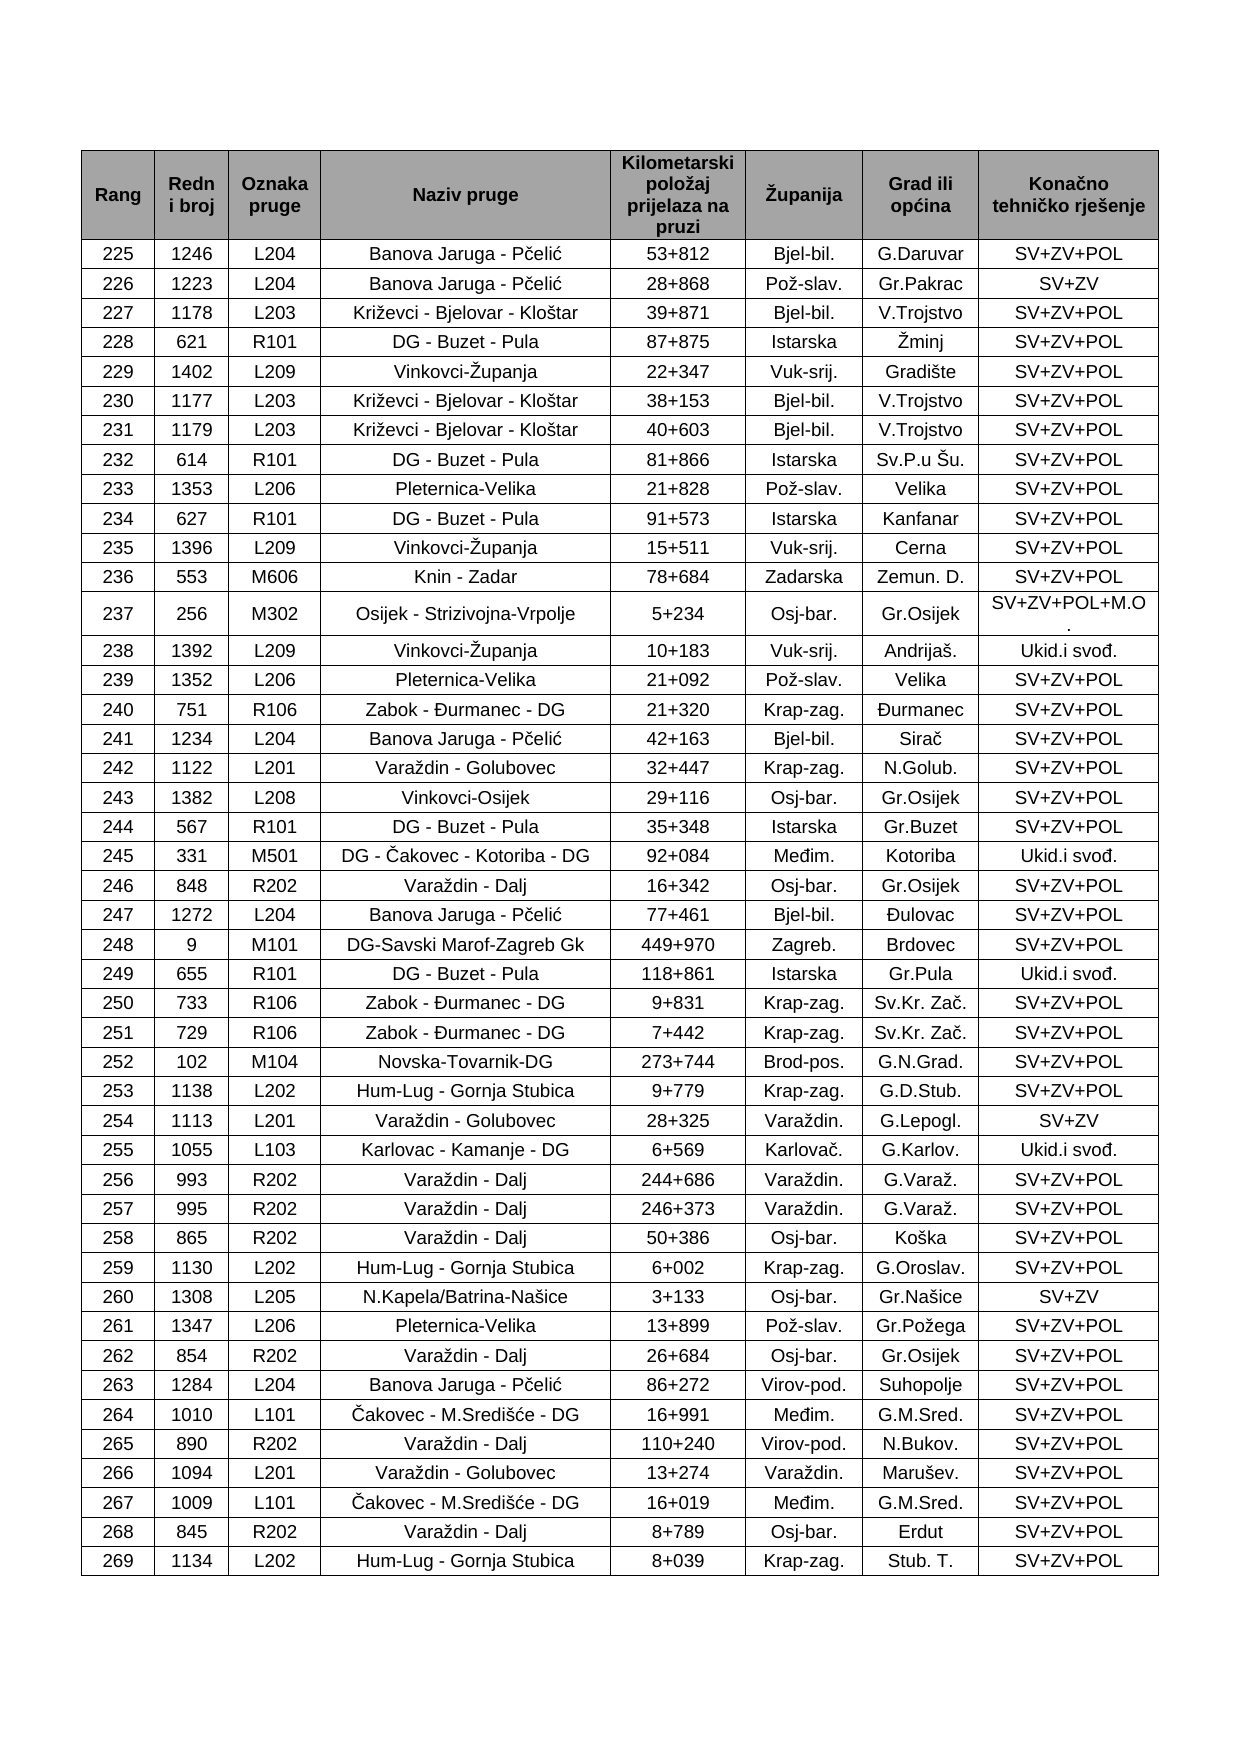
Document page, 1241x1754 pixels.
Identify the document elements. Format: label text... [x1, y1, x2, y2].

table_cell SV+ZV+POL [979, 1312, 1158, 1340]
table_cell Čakovec - M.Središće - DG [321, 1488, 610, 1517]
table_cell Bjel-bil. [746, 387, 862, 415]
table_cell 38+153 [611, 387, 745, 415]
table_cell Virov-pod. [746, 1371, 862, 1399]
table_cell 1246 [155, 240, 228, 268]
table_cell SV+ZV+POL [979, 475, 1158, 503]
table_cell 8+789 [611, 1518, 745, 1546]
table_cell 655 [155, 960, 228, 988]
table_cell SV+ZV+POL [979, 666, 1158, 694]
table_cell L204 [229, 1371, 320, 1399]
table_cell Krap-zag. [746, 1547, 862, 1575]
table_cell Bjel-bil. [746, 299, 862, 327]
table_cell N.Golub. [863, 754, 978, 782]
table_cell L206 [229, 1312, 320, 1340]
table_cell 268 [82, 1518, 154, 1546]
table_cell 254 [82, 1106, 154, 1135]
table_cell 3+133 [611, 1283, 745, 1311]
table_cell R101 [229, 328, 320, 356]
table_cell M101 [229, 930, 320, 958]
table_cell 6+002 [611, 1253, 745, 1282]
table_cell Varaždin. [746, 1165, 862, 1193]
table_cell 567 [155, 813, 228, 841]
table_cell 248 [82, 930, 154, 958]
table_cell 29+116 [611, 783, 745, 812]
table_cell SV+ZV+POL [979, 1459, 1158, 1487]
table_cell Osj-bar. [746, 1518, 862, 1546]
table_header Rang [82, 151, 154, 239]
table_cell Istarska [746, 504, 862, 532]
table_cell L205 [229, 1283, 320, 1311]
table_cell DG - Buzet - Pula [321, 328, 610, 356]
table_cell SV+ZV+POL [979, 725, 1158, 753]
table_cell 225 [82, 240, 154, 268]
table_cell 7+442 [611, 1018, 745, 1047]
table_cell SV+ZV [979, 1283, 1158, 1311]
table_cell Novska-Tovarnik-DG [321, 1048, 610, 1076]
table_cell 234 [82, 504, 154, 532]
table_cell 9+831 [611, 989, 745, 1017]
table_cell SV+ZV+POL+M.O. [979, 592, 1158, 635]
table_cell SV+ZV+POL [979, 695, 1158, 723]
table_cell G.D.Stub. [863, 1077, 978, 1105]
table_cell Krap-zag. [746, 754, 862, 782]
table_cell G.M.Sred. [863, 1400, 978, 1428]
table_cell G.Varaž. [863, 1165, 978, 1193]
table_cell Vuk-srij. [746, 357, 862, 386]
table_cell Osj-bar. [746, 1341, 862, 1370]
table_cell Osj-bar. [746, 871, 862, 900]
table_cell 239 [82, 666, 154, 694]
table_cell Varaždin - Dalj [321, 1165, 610, 1193]
table_cell Varaždin - Golubovec [321, 754, 610, 782]
table_cell Sv.Kr. Zač. [863, 1018, 978, 1047]
table_cell Zabok - Đurmanec - DG [321, 1018, 610, 1047]
table_cell M302 [229, 592, 320, 635]
table_cell Velika [863, 475, 978, 503]
table_cell 230 [82, 387, 154, 415]
table_cell R101 [229, 813, 320, 841]
table_cell Marušev. [863, 1459, 978, 1487]
table_cell Kotoriba [863, 842, 978, 870]
table_cell 249 [82, 960, 154, 988]
table_cell R106 [229, 695, 320, 723]
table_cell SV+ZV+POL [979, 387, 1158, 415]
table_cell 1352 [155, 666, 228, 694]
table_cell Gr.Pula [863, 960, 978, 988]
table_cell SV+ZV+POL [979, 416, 1158, 444]
table_cell Gr.Buzet [863, 813, 978, 841]
table_cell L206 [229, 666, 320, 694]
table_cell N.Bukov. [863, 1430, 978, 1458]
table_cell 40+603 [611, 416, 745, 444]
table_cell Krap-zag. [746, 695, 862, 723]
table_cell 238 [82, 636, 154, 665]
table_cell Đurmanec [863, 695, 978, 723]
table_cell 92+084 [611, 842, 745, 870]
table_cell 22+347 [611, 357, 745, 386]
table_cell SV+ZV+POL [979, 445, 1158, 474]
table_cell Pož-slav. [746, 666, 862, 694]
table_cell 228 [82, 328, 154, 356]
table_cell M104 [229, 1048, 320, 1076]
table_cell SV+ZV+POL [979, 534, 1158, 562]
table_cell Brdovec [863, 930, 978, 958]
table_cell 21+320 [611, 695, 745, 723]
table_cell Pleternica-Velika [321, 1312, 610, 1340]
table_cell 1094 [155, 1459, 228, 1487]
table_cell 266 [82, 1459, 154, 1487]
table_cell 5+234 [611, 592, 745, 635]
table_cell Varaždin - Dalj [321, 1430, 610, 1458]
table_cell 244+686 [611, 1165, 745, 1193]
table_cell G.Oroslav. [863, 1253, 978, 1282]
table_cell V.Trojstvo [863, 299, 978, 327]
table_cell SV+ZV+POL [979, 328, 1158, 356]
table_cell 331 [155, 842, 228, 870]
table_cell Vinkovci-Osijek [321, 783, 610, 812]
table_cell Krap-zag. [746, 989, 862, 1017]
table_cell 1382 [155, 783, 228, 812]
table_cell 1178 [155, 299, 228, 327]
table_cell V.Trojstvo [863, 416, 978, 444]
table_cell 9 [155, 930, 228, 958]
table_cell Ukid.i svođ. [979, 636, 1158, 665]
table_cell Krap-zag. [746, 1077, 862, 1105]
table_cell Vuk-srij. [746, 636, 862, 665]
table_cell Karlovač. [746, 1136, 862, 1164]
table_cell Istarska [746, 813, 862, 841]
table_cell Varaždin - Golubovec [321, 1106, 610, 1135]
table_cell SV+ZV+POL [979, 1371, 1158, 1399]
table_cell L204 [229, 269, 320, 297]
table_cell V.Trojstvo [863, 387, 978, 415]
table_cell SV+ZV+POL [979, 563, 1158, 591]
table_cell Gr.Pakrac [863, 269, 978, 297]
table_cell 10+183 [611, 636, 745, 665]
table_cell 256 [82, 1165, 154, 1193]
table_cell 86+272 [611, 1371, 745, 1399]
table_cell 102 [155, 1048, 228, 1076]
table_cell Zadarska [746, 563, 862, 591]
table_cell 848 [155, 871, 228, 900]
table_cell SV+ZV+POL [979, 357, 1158, 386]
table_cell SV+ZV+POL [979, 1224, 1158, 1252]
table_cell SV+ZV+POL [979, 871, 1158, 900]
table_cell 21+092 [611, 666, 745, 694]
table_cell L202 [229, 1547, 320, 1575]
table_cell DG - Buzet - Pula [321, 445, 610, 474]
table_cell Bjel-bil. [746, 416, 862, 444]
table_cell 13+274 [611, 1459, 745, 1487]
table_cell 240 [82, 695, 154, 723]
table_cell Varaždin - Dalj [321, 1518, 610, 1546]
table_cell L202 [229, 1077, 320, 1105]
table_cell R101 [229, 445, 320, 474]
table_cell 995 [155, 1195, 228, 1223]
table_cell 77+461 [611, 901, 745, 929]
table_cell Ukid.i svođ. [979, 960, 1158, 988]
table_cell G.Lepogl. [863, 1106, 978, 1135]
table_cell DG - Čakovec - Kotoriba - DG [321, 842, 610, 870]
table_cell 118+861 [611, 960, 745, 988]
table_cell 1010 [155, 1400, 228, 1428]
table_cell 229 [82, 357, 154, 386]
table_cell SV+ZV+POL [979, 504, 1158, 532]
table_cell G.N.Grad. [863, 1048, 978, 1076]
table_cell Osijek - Strizivojna-Vrpolje [321, 592, 610, 635]
table_cell 264 [82, 1400, 154, 1428]
table_cell Varaždin. [746, 1195, 862, 1223]
table_cell Erdut [863, 1518, 978, 1546]
table_cell Bjel-bil. [746, 901, 862, 929]
table_cell L203 [229, 299, 320, 327]
table_cell L204 [229, 901, 320, 929]
table_cell 1234 [155, 725, 228, 753]
table_cell SV+ZV [979, 1106, 1158, 1135]
table_cell 1138 [155, 1077, 228, 1105]
table_cell Varaždin - Dalj [321, 1195, 610, 1223]
table_cell N.Kapela/Batrina-Našice [321, 1283, 610, 1311]
table_cell 250 [82, 989, 154, 1017]
table_cell Pleternica-Velika [321, 666, 610, 694]
table_cell 257 [82, 1195, 154, 1223]
table_cell 1130 [155, 1253, 228, 1282]
table_cell 621 [155, 328, 228, 356]
table_cell Varaždin. [746, 1106, 862, 1135]
table_cell 1122 [155, 754, 228, 782]
table_cell L204 [229, 240, 320, 268]
table_cell 890 [155, 1430, 228, 1458]
table_cell R202 [229, 1195, 320, 1223]
table_cell 91+573 [611, 504, 745, 532]
table_cell Sv.Kr. Zač. [863, 989, 978, 1017]
table_cell DG-Savski Marof-Zagreb Gk [321, 930, 610, 958]
table_header Konačno tehničko rješenje [979, 151, 1158, 239]
table_cell 81+866 [611, 445, 745, 474]
table_header Redni broj [155, 151, 228, 239]
table_cell L201 [229, 1106, 320, 1135]
table_cell Vinkovci-Županja [321, 534, 610, 562]
table_cell Osj-bar. [746, 1283, 862, 1311]
table_cell Gr.Našice [863, 1283, 978, 1311]
table_cell SV+ZV+POL [979, 1165, 1158, 1193]
table_cell L202 [229, 1253, 320, 1282]
table_cell Varaždin - Golubovec [321, 1459, 610, 1487]
table_cell R202 [229, 871, 320, 900]
table_cell Virov-pod. [746, 1430, 862, 1458]
table_cell L206 [229, 475, 320, 503]
table_cell 235 [82, 534, 154, 562]
table_cell Pleternica-Velika [321, 475, 610, 503]
table_cell 729 [155, 1018, 228, 1047]
table_cell Istarska [746, 960, 862, 988]
table_cell SV+ZV+POL [979, 1430, 1158, 1458]
table_cell Sirač [863, 725, 978, 753]
table_cell Cerna [863, 534, 978, 562]
table_cell DG - Buzet - Pula [321, 960, 610, 988]
table_cell 1353 [155, 475, 228, 503]
table_cell R101 [229, 960, 320, 988]
table_cell 50+386 [611, 1224, 745, 1252]
table_cell R202 [229, 1430, 320, 1458]
table_cell Vinkovci-Županja [321, 636, 610, 665]
table_cell 1272 [155, 901, 228, 929]
table_cell 1284 [155, 1371, 228, 1399]
table_cell 1308 [155, 1283, 228, 1311]
table_cell Banova Jaruga - Pčelić [321, 901, 610, 929]
table_cell 854 [155, 1341, 228, 1370]
table_cell 1402 [155, 357, 228, 386]
table_cell Hum-Lug - Gornja Stubica [321, 1547, 610, 1575]
table_cell Pož-slav. [746, 269, 862, 297]
table_cell Osj-bar. [746, 1224, 862, 1252]
table_cell SV+ZV+POL [979, 1195, 1158, 1223]
table_cell 1113 [155, 1106, 228, 1135]
table_cell 865 [155, 1224, 228, 1252]
table_cell 242 [82, 754, 154, 782]
table_cell 553 [155, 563, 228, 591]
table_cell Pož-slav. [746, 1312, 862, 1340]
table_cell L101 [229, 1488, 320, 1517]
table_cell L204 [229, 725, 320, 753]
table_cell Ukid.i svođ. [979, 842, 1158, 870]
table_cell Žminj [863, 328, 978, 356]
table_cell Brod-pos. [746, 1048, 862, 1076]
table_cell L201 [229, 1459, 320, 1487]
table_cell 78+684 [611, 563, 745, 591]
table_cell 269 [82, 1547, 154, 1575]
table_header Naziv pruge [321, 151, 610, 239]
table_cell 245 [82, 842, 154, 870]
table_cell 449+970 [611, 930, 745, 958]
table_cell Banova Jaruga - Pčelić [321, 1371, 610, 1399]
table_cell M501 [229, 842, 320, 870]
table_cell R101 [229, 504, 320, 532]
table_cell 1223 [155, 269, 228, 297]
table_header Oznaka pruge [229, 151, 320, 239]
table_cell Kanfanar [863, 504, 978, 532]
table_cell R202 [229, 1341, 320, 1370]
table_cell 256 [155, 592, 228, 635]
table_cell Andrijaš. [863, 636, 978, 665]
table_cell L208 [229, 783, 320, 812]
table_cell Knin - Zadar [321, 563, 610, 591]
table_cell 28+325 [611, 1106, 745, 1135]
table_cell 16+991 [611, 1400, 745, 1428]
table_cell Ukid.i svođ. [979, 1136, 1158, 1164]
table_cell L209 [229, 534, 320, 562]
table_cell 21+828 [611, 475, 745, 503]
table_cell 751 [155, 695, 228, 723]
table_cell R202 [229, 1165, 320, 1193]
table_cell 6+569 [611, 1136, 745, 1164]
table_cell 233 [82, 475, 154, 503]
table_header Županija [746, 151, 862, 239]
table_cell R106 [229, 989, 320, 1017]
table_cell Međim. [746, 1488, 862, 1517]
table_cell 246 [82, 871, 154, 900]
table_cell 9+779 [611, 1077, 745, 1105]
table_cell Vinkovci-Županja [321, 357, 610, 386]
table_cell SV+ZV+POL [979, 299, 1158, 327]
table_cell Istarska [746, 328, 862, 356]
table_cell Đulovac [863, 901, 978, 929]
table_cell L209 [229, 636, 320, 665]
table_cell G.Karlov. [863, 1136, 978, 1164]
table_cell 1009 [155, 1488, 228, 1517]
table_cell SV+ZV+POL [979, 901, 1158, 929]
table_cell 247 [82, 901, 154, 929]
table_cell Varaždin - Dalj [321, 871, 610, 900]
table_cell 260 [82, 1283, 154, 1311]
table_cell 614 [155, 445, 228, 474]
table_cell 13+899 [611, 1312, 745, 1340]
table_cell Gr.Požega [863, 1312, 978, 1340]
table_cell L209 [229, 357, 320, 386]
table_cell 263 [82, 1371, 154, 1399]
table_cell 227 [82, 299, 154, 327]
table_cell 15+511 [611, 534, 745, 562]
table_cell 237 [82, 592, 154, 635]
table_cell SV+ZV+POL [979, 1547, 1158, 1575]
table_cell Križevci - Bjelovar - Kloštar [321, 299, 610, 327]
table_cell SV+ZV+POL [979, 1253, 1158, 1282]
table_cell Stub. T. [863, 1547, 978, 1575]
table_cell Varaždin - Dalj [321, 1341, 610, 1370]
table_cell SV+ZV+POL [979, 1488, 1158, 1517]
table_cell Suhopolje [863, 1371, 978, 1399]
table_cell Pož-slav. [746, 475, 862, 503]
table_cell SV+ZV+POL [979, 1048, 1158, 1076]
table_cell 1179 [155, 416, 228, 444]
table_cell L101 [229, 1400, 320, 1428]
table_cell 42+163 [611, 725, 745, 753]
table_cell Koška [863, 1224, 978, 1252]
table_cell 845 [155, 1518, 228, 1546]
table_cell Hum-Lug - Gornja Stubica [321, 1253, 610, 1282]
table_cell G.Daruvar [863, 240, 978, 268]
table_cell Zabok - Đurmanec - DG [321, 989, 610, 1017]
table_cell R106 [229, 1018, 320, 1047]
table_cell 16+342 [611, 871, 745, 900]
table_cell 87+875 [611, 328, 745, 356]
table_cell Banova Jaruga - Pčelić [321, 269, 610, 297]
table_cell DG - Buzet - Pula [321, 504, 610, 532]
table_cell SV+ZV+POL [979, 1018, 1158, 1047]
table_cell SV+ZV+POL [979, 1518, 1158, 1546]
table_cell 1134 [155, 1547, 228, 1575]
table_cell SV+ZV+POL [979, 930, 1158, 958]
table_cell 262 [82, 1341, 154, 1370]
table_cell 28+868 [611, 269, 745, 297]
table_cell 16+019 [611, 1488, 745, 1517]
table_cell 53+812 [611, 240, 745, 268]
table_cell Križevci - Bjelovar - Kloštar [321, 416, 610, 444]
table_cell Čakovec - M.Središće - DG [321, 1400, 610, 1428]
table_cell G.M.Sred. [863, 1488, 978, 1517]
table_cell Gr.Osijek [863, 783, 978, 812]
table_cell SV+ZV+POL [979, 989, 1158, 1017]
table_cell 265 [82, 1430, 154, 1458]
table_cell 39+871 [611, 299, 745, 327]
table_cell Hum-Lug - Gornja Stubica [321, 1077, 610, 1105]
table_cell Gr.Osijek [863, 871, 978, 900]
table_cell 231 [82, 416, 154, 444]
table_cell 259 [82, 1253, 154, 1282]
table_header Grad ili općina [863, 151, 978, 239]
table_cell 251 [82, 1018, 154, 1047]
table_cell Karlovac - Kamanje - DG [321, 1136, 610, 1164]
table_cell Međim. [746, 842, 862, 870]
table_cell 267 [82, 1488, 154, 1517]
table_cell L203 [229, 416, 320, 444]
table_cell 110+240 [611, 1430, 745, 1458]
table_cell SV+ZV+POL [979, 1341, 1158, 1370]
table_cell 627 [155, 504, 228, 532]
table_cell 1396 [155, 534, 228, 562]
table_cell 241 [82, 725, 154, 753]
table_header Kilometarski položaj prijelaza na pruzi [611, 151, 745, 239]
table_cell Gradište [863, 357, 978, 386]
table_cell Zemun. D. [863, 563, 978, 591]
table_cell Bjel-bil. [746, 725, 862, 753]
table_cell Velika [863, 666, 978, 694]
table_cell 243 [82, 783, 154, 812]
table_cell Zabok - Đurmanec - DG [321, 695, 610, 723]
table_cell 26+684 [611, 1341, 745, 1370]
table_cell 273+744 [611, 1048, 745, 1076]
table_cell Osj-bar. [746, 592, 862, 635]
table_cell G.Varaž. [863, 1195, 978, 1223]
table_cell SV+ZV [979, 269, 1158, 297]
table_cell Banova Jaruga - Pčelić [321, 725, 610, 753]
table_cell Bjel-bil. [746, 240, 862, 268]
table_cell Varaždin. [746, 1459, 862, 1487]
table_cell Zagreb. [746, 930, 862, 958]
table_cell 253 [82, 1077, 154, 1105]
table_cell 232 [82, 445, 154, 474]
table_cell SV+ZV+POL [979, 813, 1158, 841]
table_cell Gr.Osijek [863, 592, 978, 635]
table_cell 993 [155, 1165, 228, 1193]
table_cell 8+039 [611, 1547, 745, 1575]
table_cell SV+ZV+POL [979, 783, 1158, 812]
table_cell 261 [82, 1312, 154, 1340]
table_cell SV+ZV+POL [979, 1077, 1158, 1105]
table_cell 1347 [155, 1312, 228, 1340]
table_cell Gr.Osijek [863, 1341, 978, 1370]
table_cell Varaždin - Dalj [321, 1224, 610, 1252]
table_cell Istarska [746, 445, 862, 474]
table_cell 244 [82, 813, 154, 841]
table_cell 1055 [155, 1136, 228, 1164]
table_cell DG - Buzet - Pula [321, 813, 610, 841]
table_cell 226 [82, 269, 154, 297]
table_cell 32+447 [611, 754, 745, 782]
table_cell 733 [155, 989, 228, 1017]
table_cell Vuk-srij. [746, 534, 862, 562]
table_cell 236 [82, 563, 154, 591]
table_cell M606 [229, 563, 320, 591]
table_cell 246+373 [611, 1195, 745, 1223]
table_cell SV+ZV+POL [979, 1400, 1158, 1428]
table_cell Križevci - Bjelovar - Kloštar [321, 387, 610, 415]
table_cell Osj-bar. [746, 783, 862, 812]
table_cell 35+348 [611, 813, 745, 841]
table_cell R202 [229, 1518, 320, 1546]
table_cell 258 [82, 1224, 154, 1252]
table_cell 1392 [155, 636, 228, 665]
table_cell L201 [229, 754, 320, 782]
table_cell SV+ZV+POL [979, 240, 1158, 268]
table_cell 255 [82, 1136, 154, 1164]
table_cell R202 [229, 1224, 320, 1252]
table_cell Banova Jaruga - Pčelić [321, 240, 610, 268]
table_cell 1177 [155, 387, 228, 415]
table_cell Sv.P.u Šu. [863, 445, 978, 474]
table_cell SV+ZV+POL [979, 754, 1158, 782]
table_cell L203 [229, 387, 320, 415]
table_cell 252 [82, 1048, 154, 1076]
table_cell Krap-zag. [746, 1253, 862, 1282]
table_cell L103 [229, 1136, 320, 1164]
table_cell Krap-zag. [746, 1018, 862, 1047]
table_cell Međim. [746, 1400, 862, 1428]
